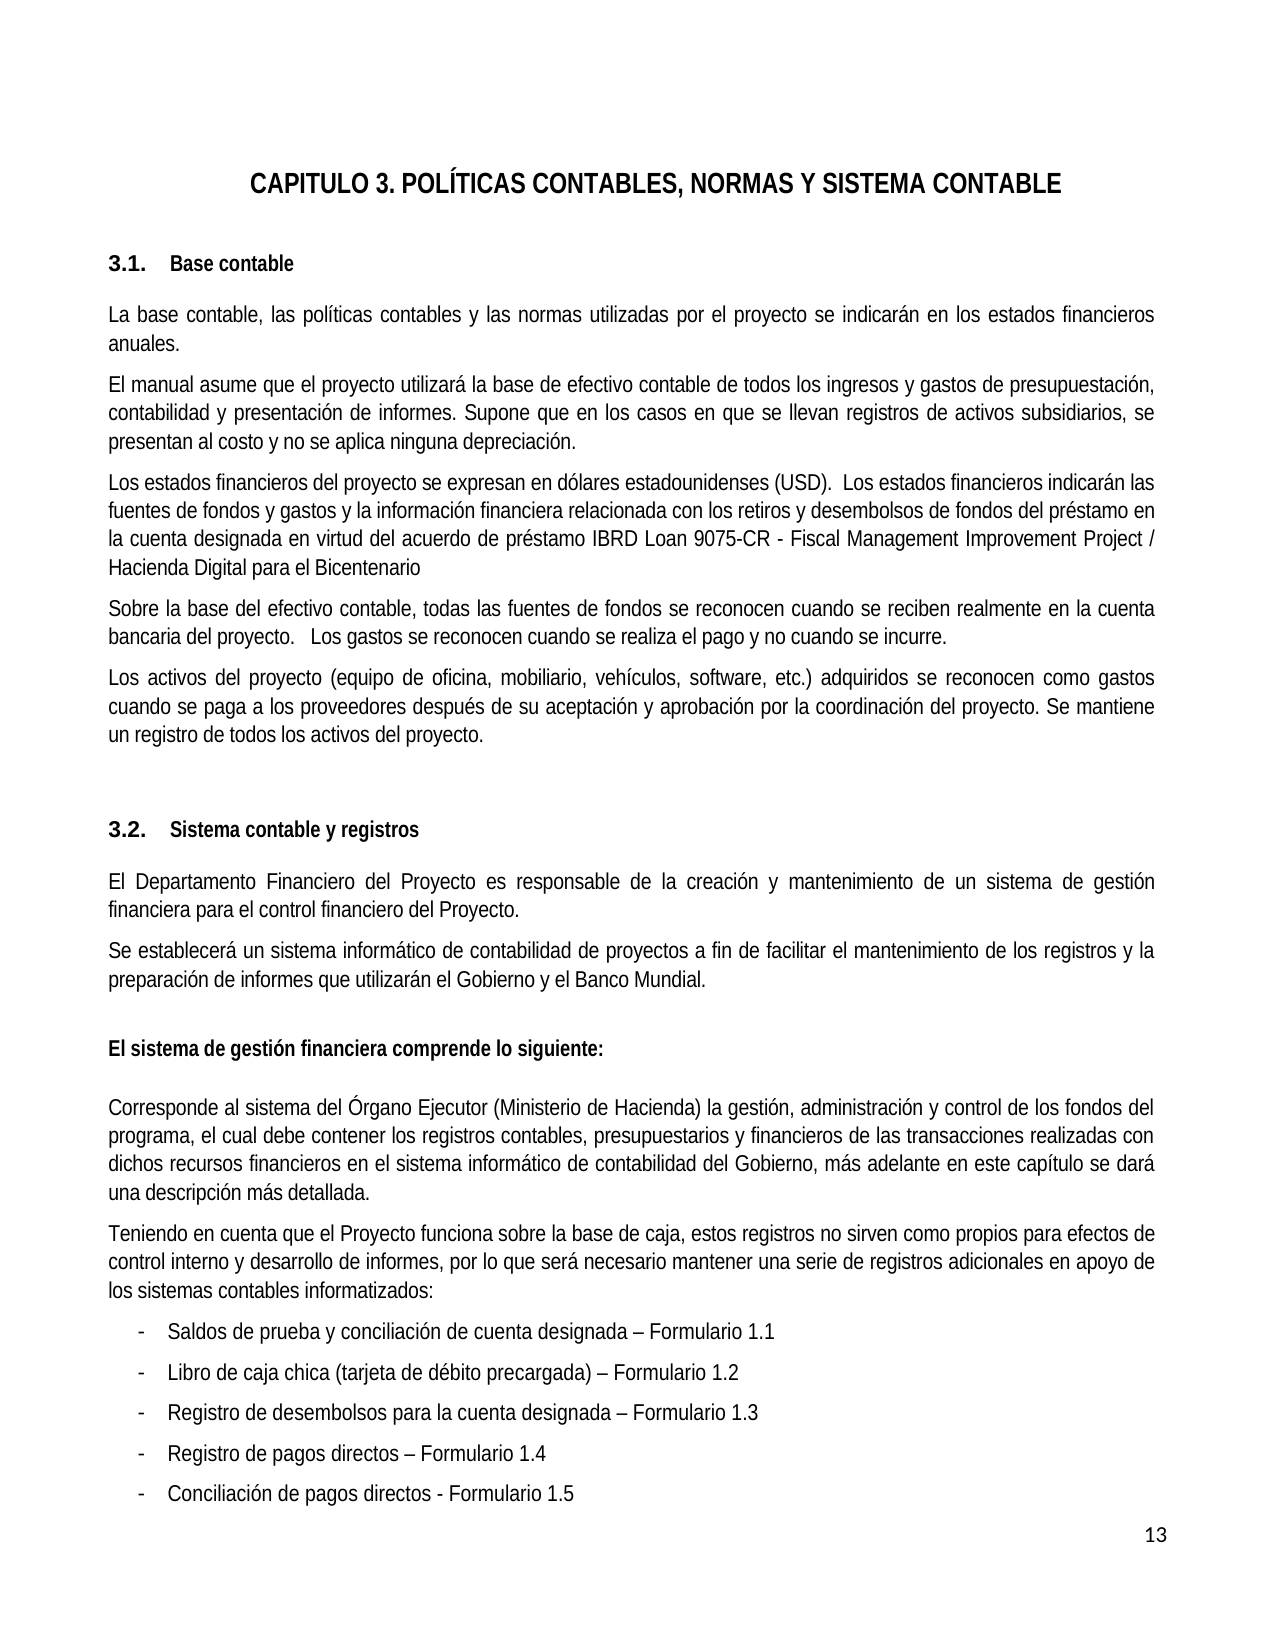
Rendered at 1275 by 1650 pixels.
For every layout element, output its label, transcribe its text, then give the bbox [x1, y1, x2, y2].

list Registro de desembolsos para la cuenta designada – Formulario 1.3 [138, 1398, 1156, 1427]
text El sistema de gestión financiera comprende lo siguiente: [108, 1034, 1167, 1061]
text Teniendo en cuenta que el Proyecto funciona sobre la base de caja, estos registros no sirven como propios para efectos de control interno y desarrollo de informes, por lo que será necesario mantener una serie de registros adicionales en apoyo de los sistemas contables informatizados: [108, 1220, 1156, 1303]
text Los activos del proyecto (equipo de oficina, mobiliario, vehículos, software, etc.) adquiridos se reconocen como gastos cuando se paga a los proveedores después de su aceptación y aprobación por la coordinación del proyecto. Se mantiene un registro de todos los activos del proyecto. [108, 664, 1156, 747]
list Conciliación de pagos directos - Formulario 1.5 [138, 1479, 1156, 1508]
list Registro de pagos directos – Formulario 1.4 [138, 1439, 1156, 1467]
text Sobre la base del efectivo contable, todas las fuentes de fondos se reconocen cuando se reciben realmente en la cuenta bancaria del proyecto. Los gastos se reconocen cuando se realiza el pago y no cuando se incurre. [108, 595, 1156, 649]
text Se establecerá un sistema informático de contabilidad de proyectos a fin de facilitar el mantenimiento de los registros y la preparación de informes que utilizarán el Gobierno y el Banco Mundial. [108, 937, 1156, 992]
text El manual asume que el proyecto utilizará la base de efectivo contable de todos los ingresos y gastos de presupuestación, contabilidad y presentación de informes. Supone que en los casos en que se llevan registros de activos subsidiarios, se presentan al costo y no se aplica ninguna depreciación. [108, 371, 1156, 454]
text La base contable, las políticas contables y las normas utilizadas por el proyecto se indicarán en los estados financieros anuales. [108, 301, 1156, 356]
text CAPITULO 3. POLÍTICAS CONTABLES, NORMAS Y SISTEMA CONTABLE [224, 166, 1088, 200]
subtitle Sistema contable y registros [108, 816, 1167, 843]
text El Departamento Financiero del Proyecto es responsable de la creación y mantenimiento de un sistema de gestión financiera para el control financiero del Proyecto. [108, 868, 1156, 923]
text Los estados financieros del proyecto se expresan en dólares estadounidenses (USD). Los estados financieros indicarán las fuentes de fondos y gastos y la información financiera relacionada con los retiros y desembolsos de fondos del préstamo en la cuenta designada en virtud del acuerdo de préstamo IBRD Loan 9075-CR - Fiscal Management Improvement Project / Hacienda Digital para el Bicentenario [108, 468, 1156, 580]
list Libro de caja chica (tarjeta de débito precargada) – Formulario 1.2 [138, 1358, 1156, 1386]
text Corresponde al sistema del Órgano Ejecutor (Ministerio de Hacienda) la gestión, administración y control de los fondos del programa, el cual debe contener los registros contables, presupuestarios y financieros de las transacciones realizadas con dichos recursos financieros en el sistema informático de contabilidad del Gobierno, más adelante en este capítulo se dará una descripción más detallada. [108, 1093, 1156, 1205]
list Saldos de prueba y conciliación de cuenta designada – Formulario 1.1 [138, 1317, 1156, 1346]
subtitle Base contable [108, 250, 1167, 276]
